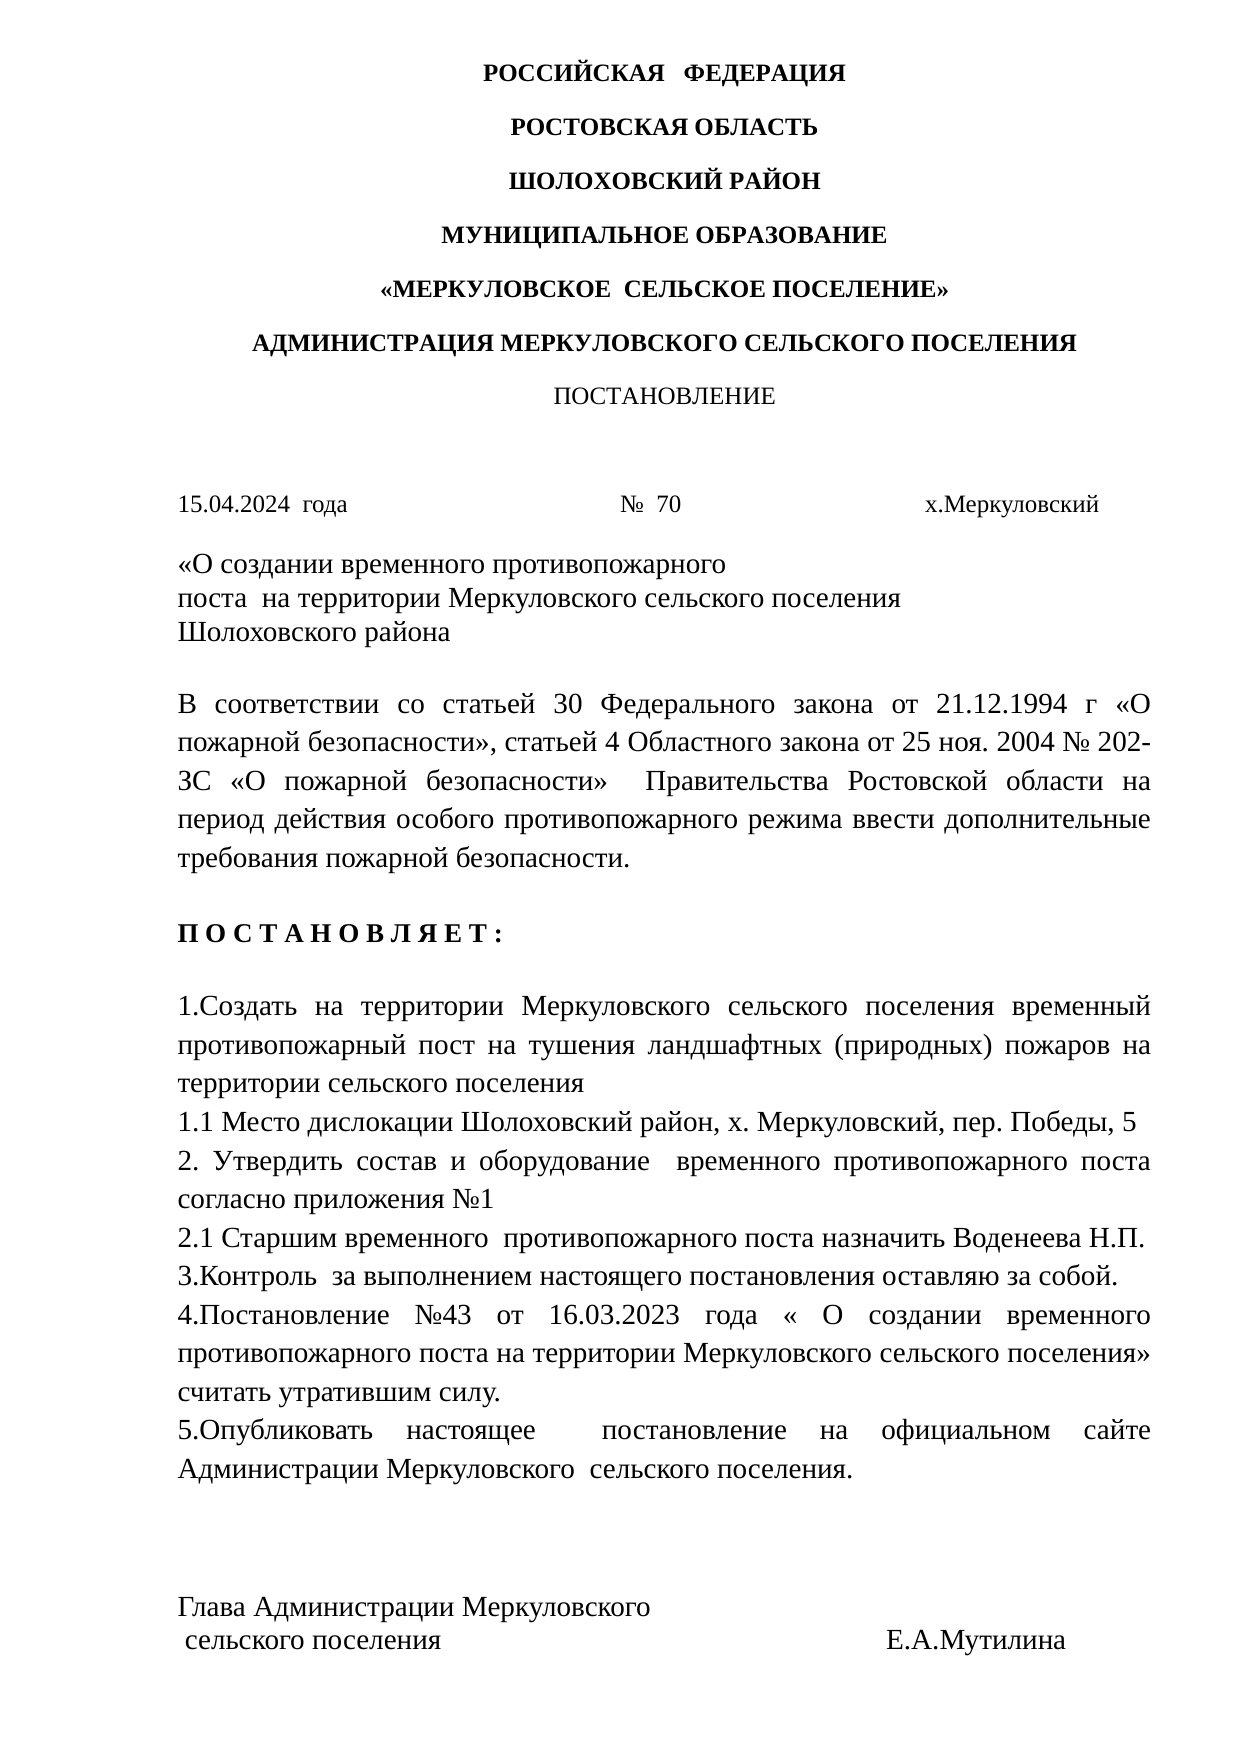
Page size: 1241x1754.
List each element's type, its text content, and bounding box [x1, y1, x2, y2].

text поста на территории Меркуловского сельского поселения [177, 580, 1152, 614]
text «МЕРКУЛОВСКОЕ СЕЛЬСКОЕ ПОСЕЛЕНИЕ» [177, 274, 1152, 302]
text 2.1 Старшим временного противопожарного поста назначить Воденеева Н.П. [177, 1220, 1152, 1253]
text ШОЛОХОВСКИЙ РАЙОН [177, 166, 1152, 195]
text МУНИЦИПАЛЬНОЕ ОБРАЗОВАНИЕ [177, 220, 1152, 249]
text РОССИЙСКАЯ ФЕДЕРАЦИЯ [177, 58, 1152, 87]
text РОСТОВСКАЯ ОБЛАСТЬ [177, 112, 1152, 141]
text Шолоховского района [177, 614, 1152, 647]
text 1.1 Место дислокации Шолоховский район, х. Меркуловский, пер. Победы, 5 [177, 1104, 1152, 1138]
text 3.Контроль за выполнением настоящего постановления оставляю за собой. [177, 1258, 1152, 1292]
text 5.Опубликовать настоящее постановление на официальном сайте Администрации Меркуловского сельского поселения. [177, 1412, 1152, 1484]
text Глава Администрации Меркуловского [177, 1589, 1152, 1622]
text АДМИНИСТРАЦИЯ МЕРКУЛОВСКОГО СЕЛЬСКОГО ПОСЕЛЕНИЯ [177, 328, 1152, 356]
text 15.04.2024 года № 70 х.Меркуловский [177, 489, 1152, 518]
text ПОСТАНОВЛЕНИЕ [177, 381, 1152, 410]
text сельского поселения Е.А.Мутилина [177, 1622, 1152, 1656]
text П О С Т А Н О В Л Я Е Т : [177, 917, 1152, 948]
text 4.Постановление №43 от 16.03.2023 года « О создании временного противопожарного поста на территории Меркуловского сельского поселения» считать утратившим силу. [177, 1297, 1152, 1407]
text В соответствии со статьей 30 Федерального закона от 21.12.1994 г «О пожарной безопасности», статьей 4 Областного закона от 25 ноя. 2004 № 202-ЗС «О пожарной безопасности» Правительства Ростовской области на период действия особого противопожарного режима ввести дополнительные требования пожарной безопасности. [177, 686, 1152, 873]
text 1.Создать на территории Меркуловского сельского поселения временный противопожарный пост на тушения ландшафтных (природных) пожаров на территории сельского поселения [177, 988, 1152, 1099]
text 2. Утвердить состав и оборудование временного противопожарного поста согласно приложения №1 [177, 1143, 1152, 1215]
text «О создании временного противопожарного [177, 547, 1152, 580]
